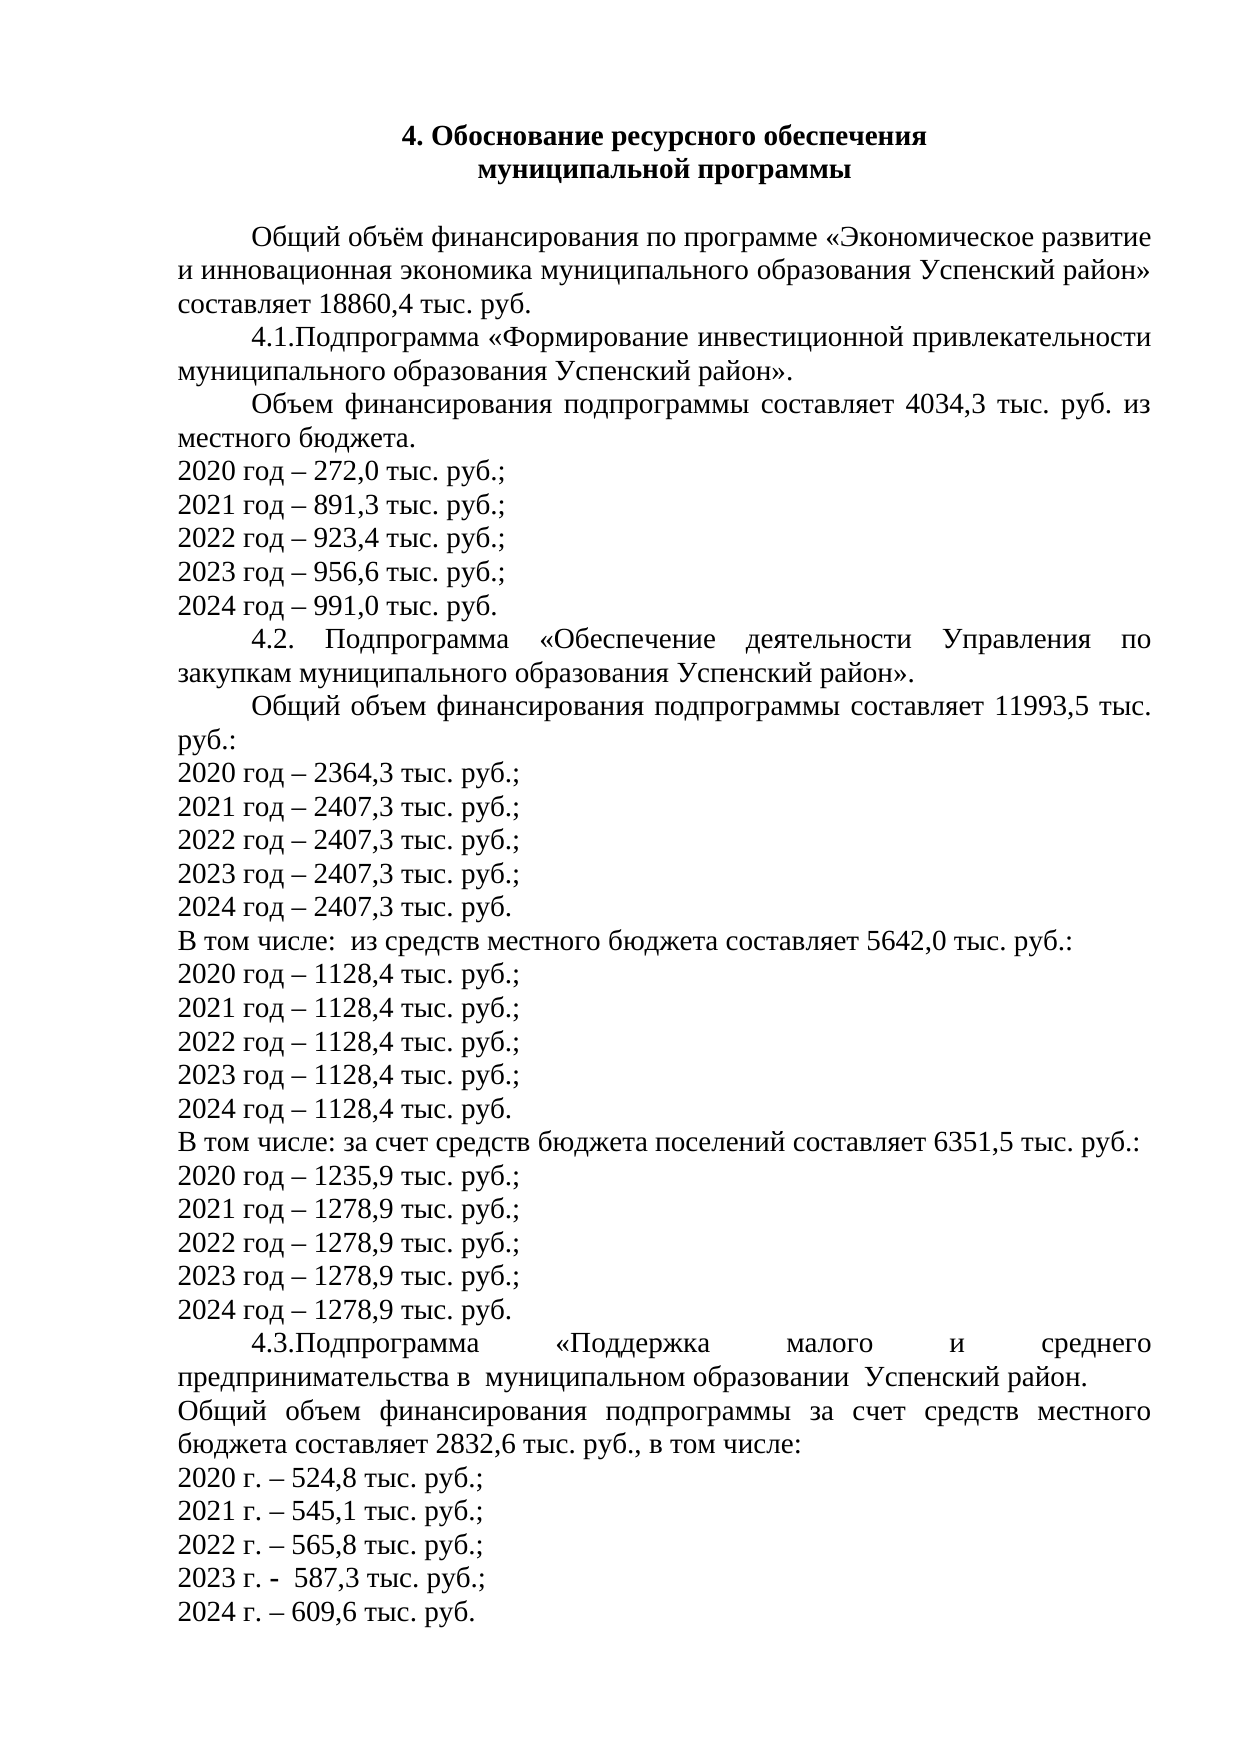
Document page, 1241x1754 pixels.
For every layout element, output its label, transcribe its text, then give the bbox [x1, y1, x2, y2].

text 2021 год – 1278,9 тыс. руб.; [177, 1191, 1152, 1225]
text 2022 год – 1128,4 тыс. руб.; [177, 1024, 1152, 1057]
text В том числе: из средств местного бюджета составляет 5642,0 тыс. руб.: [177, 923, 1152, 957]
text 2024 год – 1278,9 тыс. руб. [177, 1292, 1152, 1326]
text 2023 год – 2407,3 тыс. руб.; [177, 856, 1152, 889]
title 2024 г. – 609,6 тыс. руб. [177, 1594, 1152, 1627]
text Общий объем финансирования подпрограммы за счет средств местного бюджета составляет 2832,6 тыс. руб., в том числе: [177, 1393, 1152, 1460]
text 2021 год – 1128,4 тыс. руб.; [177, 990, 1152, 1024]
text 2021 год – 2407,3 тыс. руб.; [177, 789, 1152, 822]
text 2022 год – 923,4 тыс. руб.; [177, 521, 1152, 554]
text 2023 год – 956,6 тыс. руб.; [177, 554, 1152, 588]
text 2023 год – 1278,9 тыс. руб.; [177, 1258, 1152, 1292]
text 2022 год – 2407,3 тыс. руб.; [177, 822, 1152, 856]
text 2021 год – 891,3 тыс. руб.; [177, 487, 1152, 521]
text 2020 год – 1128,4 тыс. руб.; [177, 957, 1152, 990]
text 4.2. Подпрограмма «Обеспечение деятельности Управления по закупкам муниципального образования Успенский район». [177, 621, 1152, 688]
title 2023 г. - 587,3 тыс. руб.; [177, 1560, 1152, 1594]
title 2021 г. – 545,1 тыс. руб.; [177, 1493, 1152, 1527]
text В том числе: за счет средств бюджета поселений составляет 6351,5 тыс. руб.: [177, 1124, 1152, 1158]
title 4.3.Подпрограмма «Поддержка малого и среднего предпринимательства в муниципальном образовании Успенский район. [177, 1326, 1152, 1393]
text 2022 год – 1278,9 тыс. руб.; [177, 1225, 1152, 1258]
text 4. Обоснование ресурсного обеспечения [177, 118, 1152, 152]
text Общий объём финансирования по программе «Экономическое развитие и инновационная экономика муниципального образования Успенский район» составляет 18860,4 тыс. руб. [177, 219, 1152, 319]
title 2022 г. – 565,8 тыс. руб.; [177, 1527, 1152, 1560]
text 2020 год – 272,0 тыс. руб.; [177, 453, 1152, 487]
text 2024 год – 2407,3 тыс. руб. [177, 889, 1152, 923]
text 2020 год – 2364,3 тыс. руб.; [177, 755, 1152, 789]
text 2024 год – 991,0 тыс. руб. [177, 588, 1152, 621]
title 4.1.Подпрограмма «Формирование инвестиционной привлекательности муниципального образования Успенский район». [177, 319, 1152, 386]
text муниципальной программы [177, 152, 1152, 185]
text Общий объем финансирования подпрограммы составляет 11993,5 тыс. руб.: [177, 688, 1152, 755]
text 2023 год – 1128,4 тыс. руб.; [177, 1057, 1152, 1091]
text Объем финансирования подпрограммы составляет 4034,3 тыс. руб. из местного бюджета. [177, 386, 1152, 453]
text 2020 г. – 524,8 тыс. руб.; [177, 1460, 1152, 1493]
text 2020 год – 1235,9 тыс. руб.; [177, 1158, 1152, 1191]
text 2024 год – 1128,4 тыс. руб. [177, 1091, 1152, 1124]
